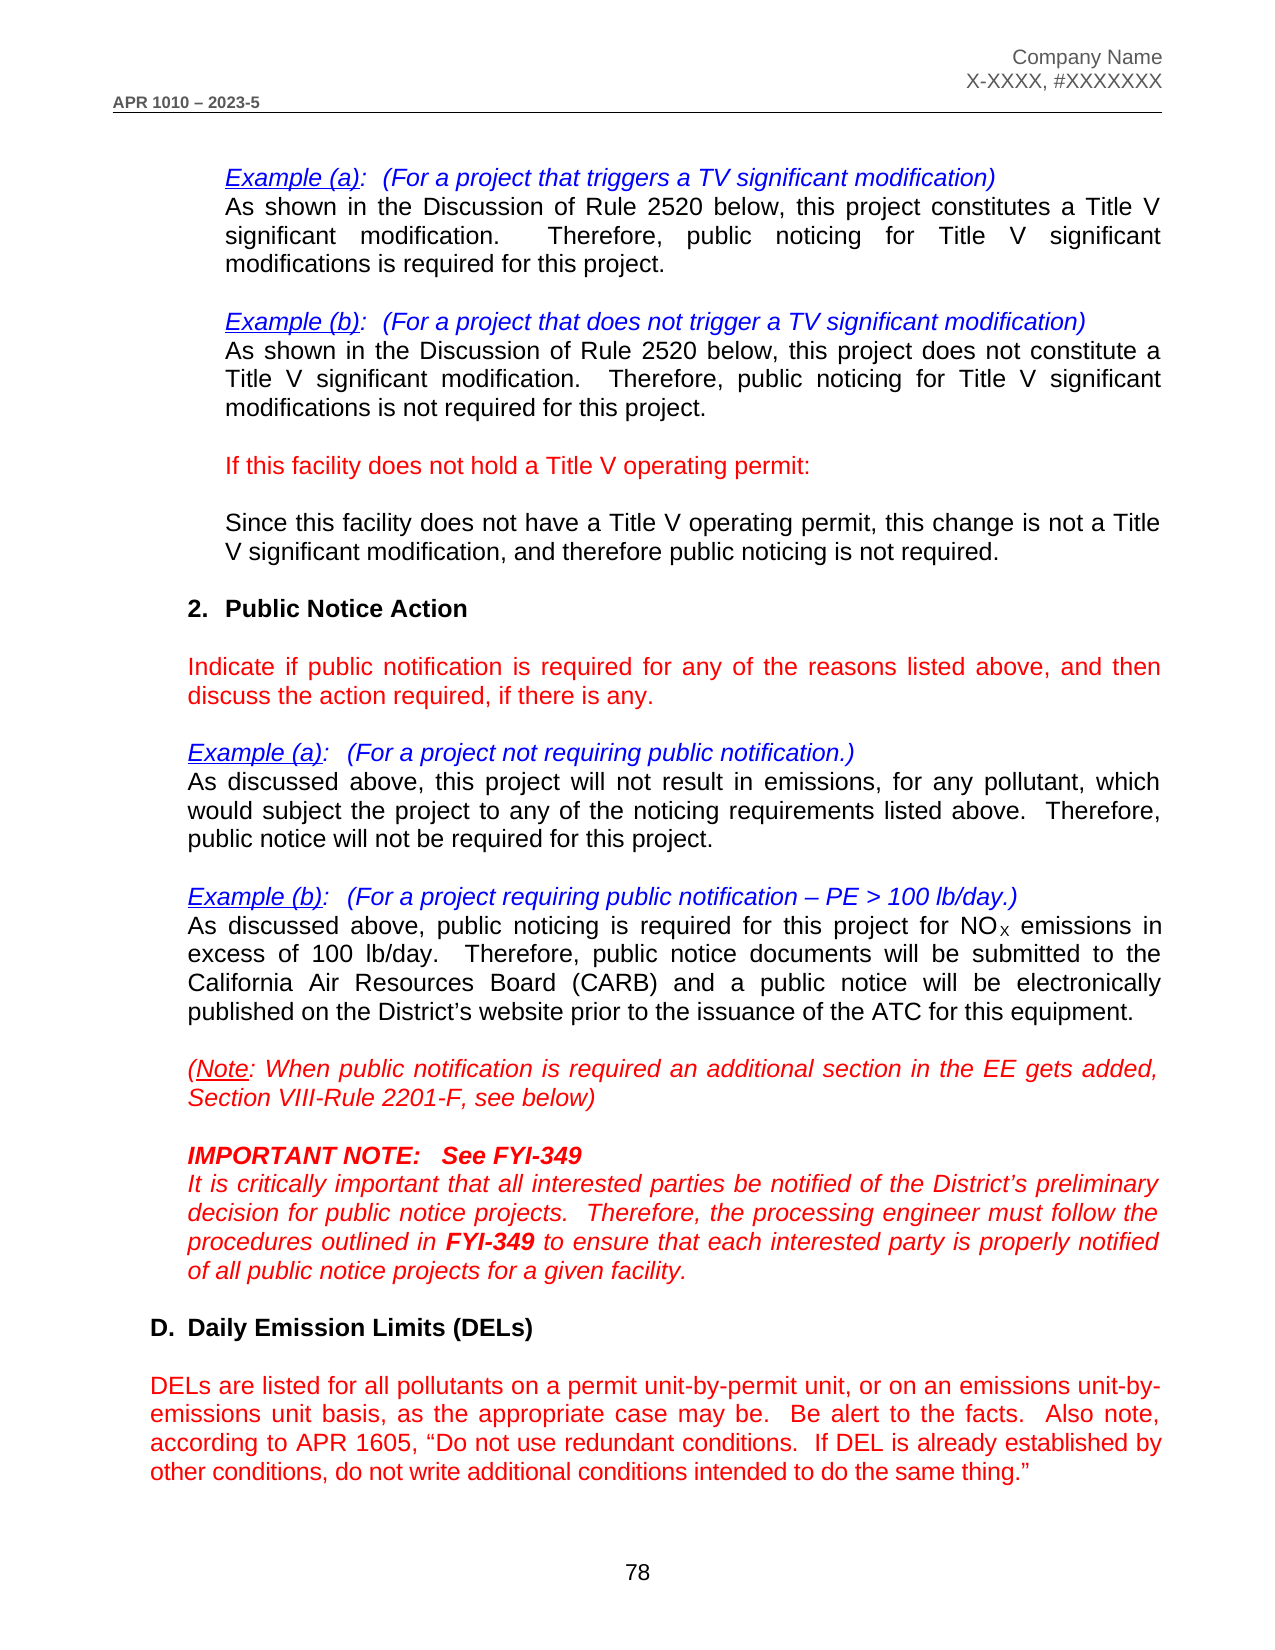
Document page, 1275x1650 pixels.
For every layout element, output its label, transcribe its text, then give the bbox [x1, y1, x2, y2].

text Since this facility does not have a Title V operating permit, this change is not a Title V significant modification, and therefore public noticing is not required. [225, 508, 1162, 566]
text DELs are listed for all pollutants on a permit unit-by-permit unit, or on an emissions unit-by-emissions unit basis, as the appropriate case may be. Be alert to the facts. Also note, according to APR 1605, “Do not use redundant conditions. If DEL is already established by other conditions, do not write additional conditions intended to do the same thing.” [150, 1371, 1162, 1486]
text Example (a): (For a project that triggers a TV significant modification) [225, 163, 1162, 192]
text (Note: When public notification is required an additional section in the EE gets added, Section VIII-Rule 2201-F, see below) [187, 1054, 1162, 1112]
text D. Daily Emission Limits (DELs) [150, 1313, 1162, 1342]
text As shown in the Discussion of Rule 2520 below, this project constitutes a Title V significant modification. Therefore, public noticing for Title V significant modifications is required for this project. [225, 192, 1162, 278]
text As shown in the Discussion of Rule 2520 below, this project does not constitute a Title V significant modification. Therefore, public noticing for Title V significant modifications is not required for this project. [225, 336, 1162, 422]
text As discussed above, this project will not result in emissions, for any pollutant, which would subject the project to any of the noticing requirements listed above. Therefore, public notice will not be required for this project. [187, 767, 1162, 853]
text Example (a): (For a project not requiring public notification.) [187, 738, 1162, 767]
text It is critically important that all interested parties be notified of the District’s preliminary decision for public notice projects. Therefore, the processing engineer must follow the procedures outlined in FYI-349 to ensure that each interested party is properly notified of all public notice projects for a given facility. [187, 1169, 1162, 1284]
text If this facility does not hold a Title V operating permit: [225, 451, 1162, 479]
text Example (b): (For a project requiring public notification – PE > 100 lb/day.) [187, 882, 1162, 911]
text 2. Public Notice Action [187, 594, 1162, 623]
text IMPORTANT NOTE: See FYI-349 [187, 1141, 1162, 1169]
text Indicate if public notification is required for any of the reasons listed above, and then discuss the action required, if there is any. [187, 652, 1162, 709]
text As discussed above, public noticing is required for this project for NOX emissions in excess of 100 lb/day. Therefore, public notice documents will be submitted to the California Air Resources Board (CARB) and a public notice will be electronically published on the District’s website prior to the issuance of the ATC for this equipment. [187, 911, 1162, 1026]
text Example (b): (For a project that does not trigger a TV significant modification) [225, 307, 1162, 336]
